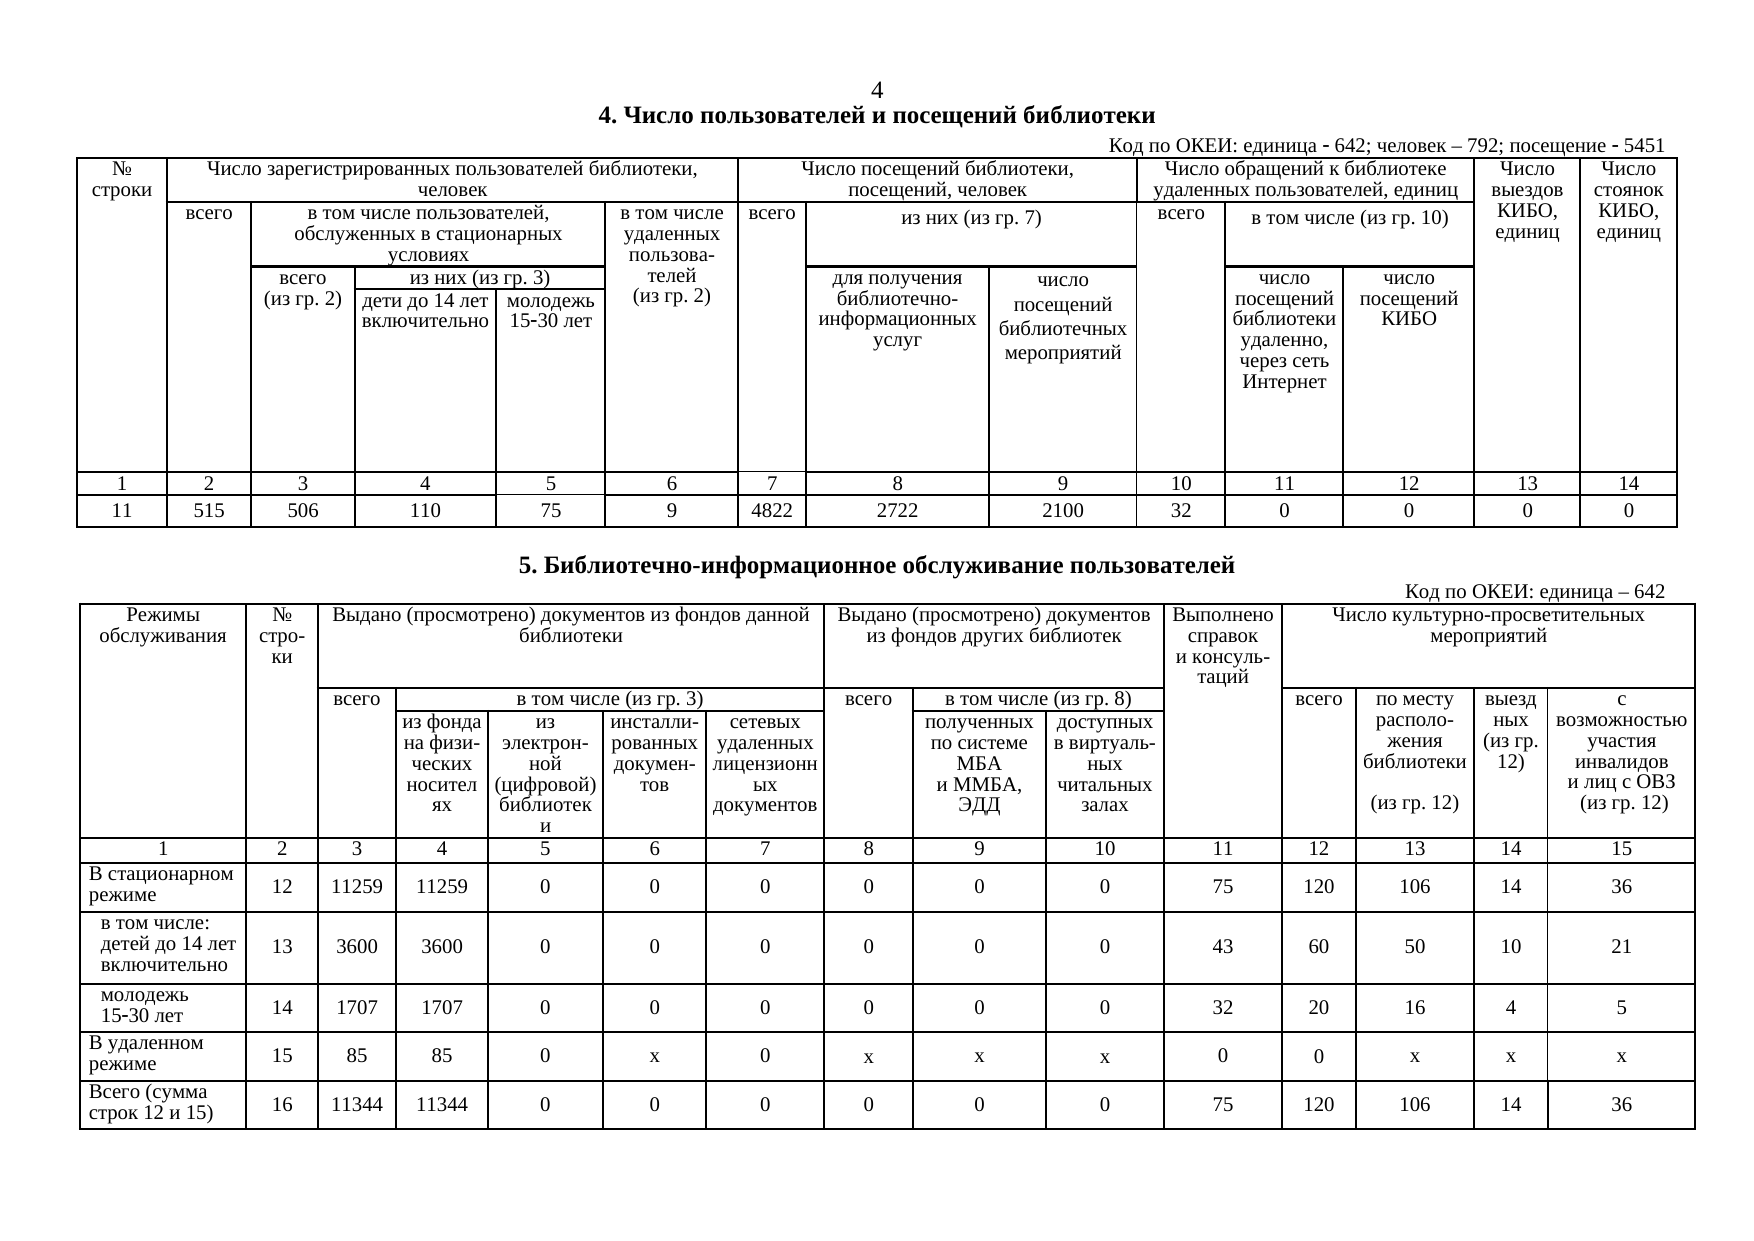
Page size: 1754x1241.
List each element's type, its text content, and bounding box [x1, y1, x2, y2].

table_cell 75 [1165, 864, 1281, 911]
table_cell доступных в виртуаль-ных читальных залах [1047, 712, 1163, 837]
table_cell 10 [1475, 913, 1547, 982]
table_header Выполнено справок и консуль-таций [1165, 605, 1281, 837]
table_cell 13 [1357, 839, 1473, 862]
table_cell 0 [1283, 1033, 1355, 1079]
table_cell сетевых удаленных лицензионных документов [707, 712, 823, 837]
table_header Число выездов КИБО, единиц [1475, 159, 1579, 471]
table_cell 5 [489, 839, 602, 862]
table_cell всего [825, 689, 912, 837]
table_cell молодежь 1530 лет [81, 985, 245, 1031]
table_cell 8 [807, 473, 988, 494]
table_cell из фонда на физи-ческих носителях [397, 712, 487, 837]
table_cell В удаленном режиме [81, 1033, 245, 1079]
table_cell 2 [168, 473, 250, 494]
table_cell 32 [1137, 496, 1224, 526]
table_cell в том числе (из гр. 8) [914, 689, 1163, 710]
table_cell 3600 [319, 913, 395, 982]
text 4. Число пользователей и посещений библиотеки [89, 104, 1665, 129]
table_cell 0 [489, 1082, 602, 1128]
table_cell 7 [707, 839, 823, 862]
text Код по ОКЕИ: единица 642; человек – 792; посещение 5451 [89, 133, 1665, 157]
table_cell 32 [1165, 985, 1281, 1031]
table_cell 0 [1581, 496, 1676, 526]
table_cell в том числе (из гр. 3) [397, 689, 823, 710]
table_cell 0 [1047, 985, 1163, 1031]
table_cell 11 [1226, 473, 1342, 494]
table_cell х [604, 1033, 705, 1079]
table_cell 11 [1165, 839, 1281, 862]
table_cell 1707 [319, 985, 395, 1031]
table_cell 16 [247, 1082, 317, 1128]
table_cell число посещений КИБО [1344, 268, 1473, 471]
table_cell 0 [707, 985, 823, 1031]
table_cell 0 [1344, 496, 1473, 526]
table_cell 506 [252, 496, 354, 526]
table_cell 515 [168, 496, 250, 526]
table_cell 1 [81, 839, 245, 862]
table_cell 4 [356, 473, 495, 494]
table_cell 14 [1581, 473, 1676, 494]
table_cell х [1475, 1033, 1547, 1079]
table_cell 11344 [397, 1082, 487, 1128]
table_cell 0 [825, 913, 912, 982]
table_cell 3 [252, 473, 354, 494]
text Код по ОКЕИ: единица – 642 [89, 578, 1665, 603]
table_cell х [1047, 1033, 1163, 1079]
table_cell 4 [397, 839, 487, 862]
table_cell 15 [247, 1033, 317, 1079]
table_cell всего (из гр. 2) [252, 268, 354, 471]
table_cell 4 [1475, 985, 1547, 1031]
table_cell в том числе (из гр. 10) [1226, 203, 1473, 265]
table_cell 5 [1548, 985, 1694, 1031]
table_cell 11344 [319, 1082, 395, 1128]
table_cell 10 [1137, 473, 1224, 494]
table_cell 9 [606, 496, 737, 526]
table_cell х [1357, 1033, 1473, 1079]
table_cell всего [319, 689, 395, 837]
table_cell 16 [1357, 985, 1473, 1031]
table_cell 12 [247, 864, 317, 911]
table_cell 6 [604, 839, 705, 862]
table_header Выдано (просмотрено) документов из фондов данной библиотеки [319, 605, 823, 687]
table_cell 2100 [990, 496, 1136, 526]
table_cell 11259 [319, 864, 395, 911]
table_cell 106 [1357, 1082, 1473, 1128]
table_cell 43 [1165, 913, 1281, 982]
table_cell всего [168, 203, 250, 471]
table_cell 0 [707, 913, 823, 982]
table_cell 0 [604, 864, 705, 911]
table_cell 0 [825, 864, 912, 911]
table_header Число посещений библиотеки, посещений, человек [739, 159, 1136, 201]
table_cell молодежь 1530 лет [497, 290, 604, 471]
table_cell 0 [914, 864, 1045, 911]
table_header Число стоянок КИБО, единиц [1581, 159, 1676, 471]
table_cell 14 [1475, 1082, 1547, 1128]
table_cell 10 [1047, 839, 1163, 862]
table_cell 0 [1047, 864, 1163, 911]
table_cell 36 [1548, 864, 1694, 911]
table_cell 0 [1047, 913, 1163, 982]
table_cell 110 [356, 496, 495, 526]
table_header № строки [78, 159, 166, 471]
table_cell 85 [397, 1033, 487, 1079]
table_cell 36 [1549, 1082, 1694, 1128]
table_cell 9 [914, 839, 1045, 862]
table_cell 0 [1165, 1033, 1281, 1079]
table_cell 3 [319, 839, 395, 862]
table_header Число зарегистрированных пользователей библиотеки, человек [168, 159, 737, 201]
table_cell 60 [1283, 913, 1355, 982]
table_cell 1 [78, 473, 166, 494]
table_cell выездных (из гр. 12) [1475, 689, 1547, 837]
table_cell 3600 [397, 913, 487, 982]
table_cell 12 [1344, 473, 1473, 494]
table_cell число посещений библиотеки удаленно, через сеть Интернет [1226, 268, 1342, 471]
table_cell число посещений библиотечных мероприятий [990, 268, 1136, 471]
table_cell 75 [1165, 1082, 1281, 1128]
table_cell 9 [990, 473, 1136, 494]
table_cell 21 [1548, 913, 1694, 982]
table_cell В стационарном режиме [81, 864, 245, 911]
table_cell в том числе удаленных пользова-телей (из гр. 2) [606, 203, 737, 471]
table_cell 0 [489, 913, 602, 982]
table_cell Всего (сумма строк 12 и 15) [81, 1082, 245, 1128]
table_cell 106 [1357, 864, 1473, 911]
table_cell 6 [606, 473, 737, 494]
table_cell 120 [1283, 1082, 1355, 1128]
table_cell 0 [914, 1082, 1045, 1128]
table_cell из электрон-ной (цифровой) библиотеки [489, 712, 602, 837]
table_cell из них (из гр. 7) [807, 203, 1136, 265]
table_cell 5 [497, 473, 604, 494]
table_cell 2722 [807, 496, 988, 526]
table_cell 0 [707, 864, 823, 911]
table_cell 0 [604, 913, 705, 982]
table_cell 0 [914, 985, 1045, 1031]
table_cell 1707 [397, 985, 487, 1031]
table_cell 0 [914, 913, 1045, 982]
table_cell в том числе: детей до 14 лет включительно [81, 913, 245, 982]
table_cell 50 [1357, 913, 1473, 982]
table_cell 13 [247, 913, 317, 982]
table_header № стро-ки [247, 605, 317, 837]
table_header Число культурно-просветительных мероприятий [1283, 605, 1694, 687]
table_cell 4822 [739, 496, 805, 526]
table_cell из них (из гр. 3) [356, 268, 604, 288]
table_cell дети до 14 лет включительно [356, 290, 495, 471]
text 5. Библиотечно-информационное обслуживание пользователей [89, 550, 1665, 578]
table_header Выдано (просмотрено) документов из фондов других библиотек [825, 605, 1163, 687]
table_cell 13 [1475, 473, 1579, 494]
table_cell 8 [825, 839, 912, 862]
table_cell 14 [247, 985, 317, 1031]
table_cell 75 [497, 495, 604, 526]
table_cell в том числе пользователей, обслуженных в стационарных условиях [252, 203, 604, 265]
table_cell 0 [825, 985, 912, 1031]
table_cell 15 [1548, 839, 1694, 862]
table_cell всего [739, 203, 805, 471]
table_cell 85 [319, 1033, 395, 1079]
table_cell всего [1283, 689, 1355, 837]
table_cell х [825, 1033, 912, 1079]
table_cell 0 [604, 985, 705, 1031]
table_cell 0 [489, 985, 602, 1031]
table_cell 2 [247, 839, 317, 862]
table_cell 0 [1047, 1082, 1163, 1128]
table_cell по месту располо-жения библиотеки (из гр. 12) [1357, 689, 1473, 837]
table_cell 14 [1475, 839, 1547, 862]
table_cell 0 [1475, 496, 1579, 526]
table_cell всего [1137, 203, 1224, 471]
table_header Число обращений к библиотеке удаленных пользователей, единиц [1138, 159, 1473, 201]
table_cell для получения библиотечно-информационных услуг [807, 268, 988, 471]
table_cell 0 [1226, 496, 1342, 526]
table_cell 14 [1475, 864, 1547, 911]
table_cell х [914, 1033, 1045, 1079]
table_cell 0 [707, 1082, 823, 1128]
table_header Режимы обслуживания [81, 605, 245, 837]
table_cell 0 [604, 1082, 705, 1128]
table_cell полученных по системе МБА и ММБА, ЭДД [914, 712, 1045, 837]
table_cell 20 [1283, 985, 1355, 1031]
table_cell 120 [1283, 864, 1355, 911]
table_cell 7 [739, 472, 805, 494]
table_cell 12 [1283, 839, 1355, 862]
table_cell 11 [78, 496, 166, 526]
table_cell 0 [825, 1082, 912, 1128]
table_cell 0 [707, 1033, 823, 1079]
table_cell х [1548, 1033, 1694, 1079]
table_cell с возможностью участия инвалидов и лиц с ОВЗ (из гр. 12) [1548, 689, 1694, 837]
table_cell 0 [489, 864, 602, 911]
table_cell 11259 [397, 864, 487, 911]
table_cell инсталли-рованных докумен-тов [604, 712, 705, 837]
table_cell 0 [489, 1033, 602, 1079]
